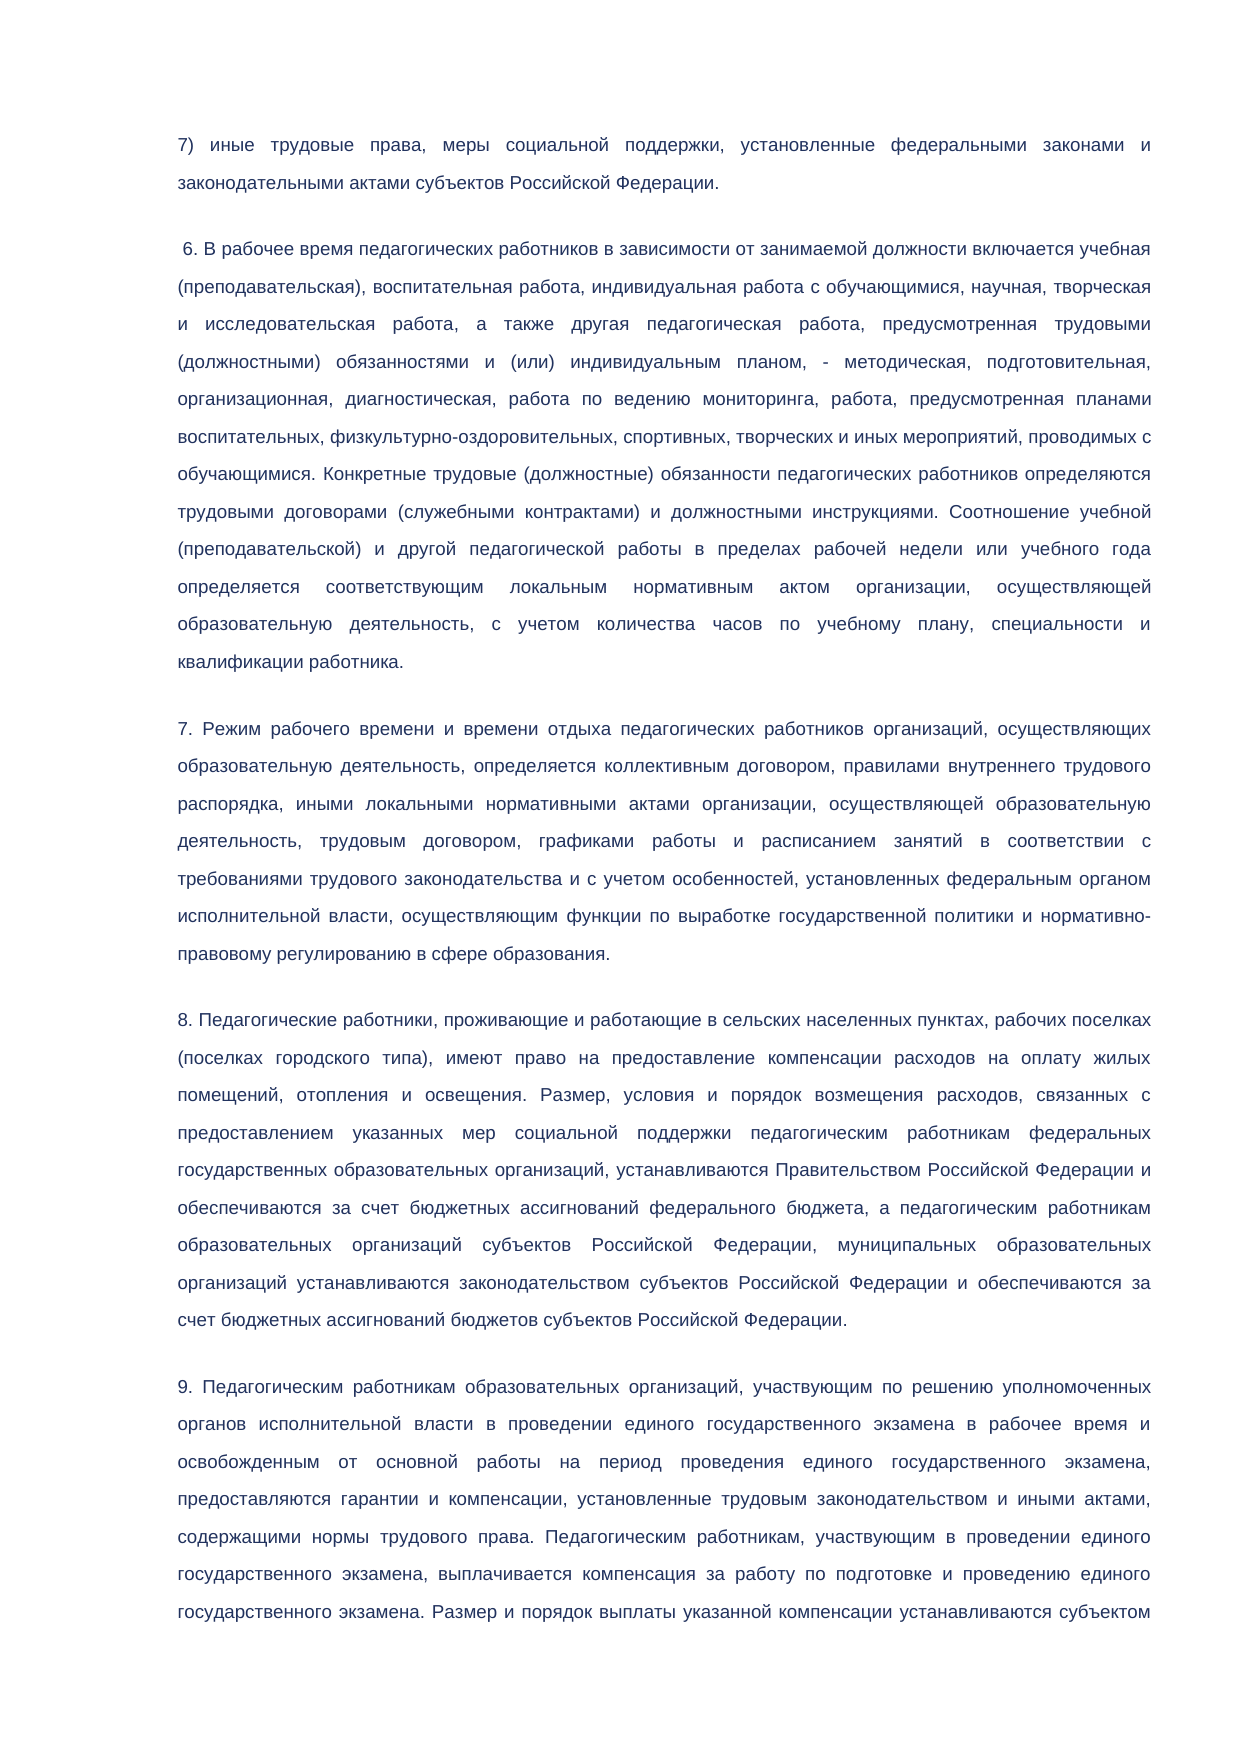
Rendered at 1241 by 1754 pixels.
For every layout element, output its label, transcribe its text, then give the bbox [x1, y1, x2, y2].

text 7) иные трудовые права, меры социальной поддержки, установленные федеральными законами и законодательными актами субъектов Российской Федерации. [177, 118, 1152, 193]
text 7. Режим рабочего времени и времени отдыха педагогических работников организаций, осуществляющих образовательную деятельность, определяется коллективным договором, правилами внутреннего трудового распорядка, иными локальными нормативными актами организации, осуществляющей образовательную деятельность, трудовым договором, графиками работы и расписанием занятий в соответствии с требованиями трудового законодательства и с учетом особенностей, установленных федеральным органом исполнительной власти, осуществляющим функции по выработке государственной политики и нормативно-правовому регулированию в сфере образования. [177, 701, 1152, 964]
text 6. В рабочее время педагогических работников в зависимости от занимаемой должности включается учебная (преподавательская), воспитательная работа, индивидуальная работа с обучающимися, научная, творческая и исследовательская работа, а также другая педагогическая работа, предусмотренная трудовыми (должностными) обязанностями и (или) индивидуальным планом, - методическая, подготовительная, организационная, диагностическая, работа по ведению мониторинга, работа, предусмотренная планами воспитательных, физкультурно-оздоровительных, спортивных, творческих и иных мероприятий, проводимых с обучающимися. Конкретные трудовые (должностные) обязанности педагогических работников определяются трудовыми договорами (служебными контрактами) и должностными инструкциями. Соотношение учебной (преподавательской) и другой педагогической работы в пределах рабочей недели или учебного года определяется соответствующим локальным нормативным актом организации, осуществляющей образовательную деятельность, с учетом количества часов по учебному плану, специальности и квалификации работника. [177, 222, 1152, 672]
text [177, 1360, 1152, 1622]
text 8. Педагогические работники, проживающие и работающие в сельских населенных пунктах, рабочих поселках (поселках городского типа), имеют право на предоставление компенсации расходов на оплату жилых помещений, отопления и освещения. Размер, условия и порядок возмещения расходов, связанных с предоставлением указанных мер социальной поддержки педагогическим работникам федеральных государственных образовательных организаций, устанавливаются Правительством Российской Федерации и обеспечиваются за счет бюджетных ассигнований федерального бюджета, а педагогическим работникам образовательных организаций субъектов Российской Федерации, муниципальных образовательных организаций устанавливаются законодательством субъектов Российской Федерации и обеспечиваются за счет бюджетных ассигнований бюджетов субъектов Российской Федерации. [177, 993, 1152, 1331]
